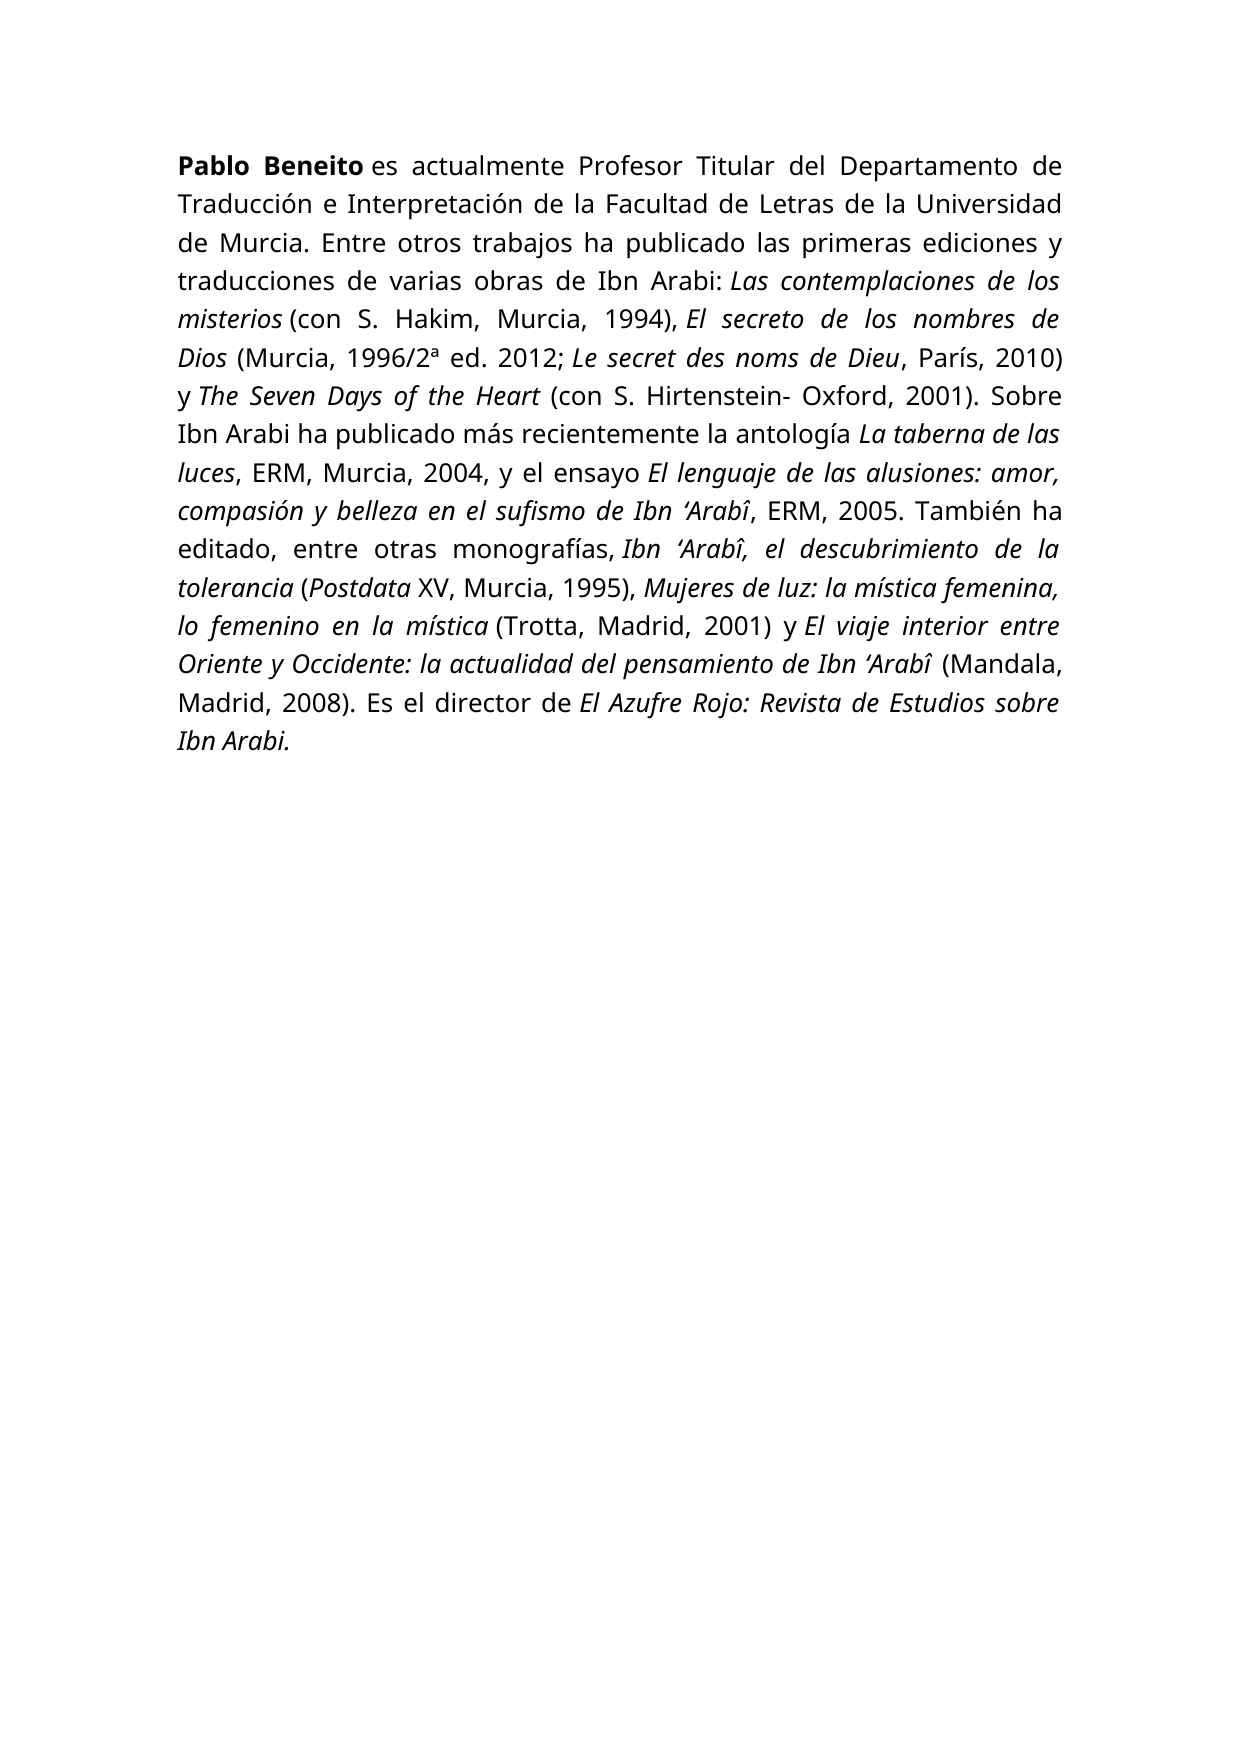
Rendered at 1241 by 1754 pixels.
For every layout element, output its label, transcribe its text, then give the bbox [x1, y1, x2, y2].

text Pablo Beneito es actualmente Profesor Titular del Departamento de Traducción e Interpretación de la Facultad de Letras de la Universidad de Murcia. Entre otros trabajos ha publicado las primeras ediciones y traducciones de varias obras de Ibn Arabi: Las contemplaciones de los misterios (con S. Hakim, Murcia, 1994), El secreto de los nombres de Dios (Murcia, 1996/2ª ed. 2012; Le secret des noms de Dieu, París, 2010) y The Seven Days of the Heart (con S. Hirtenstein- Oxford, 2001). Sobre Ibn Arabi ha publicado más recientemente la antología La taberna de las luces, ERM, Murcia, 2004, y el ensayo El lenguaje de las alusiones: amor, compasión y belleza en el sufismo de Ibn ‘Arabî, ERM, 2005. También ha editado, entre otras monografías, Ibn ‘Arabî, el descubrimiento de la tolerancia (Postdata XV, Murcia, 1995), Mujeres de luz: la mística femenina, lo femenino en la mística (Trotta, Madrid, 2001) y El viaje interior entre Oriente y Occidente: la actualidad del pensamiento de Ibn ‘Arabî (Mandala, Madrid, 2008). Es el director de El Azufre Rojo: Revista de Estudios sobre Ibn Arabi. [177, 413, 1063, 493]
text Pablo Beneito es actualmente Profesor Titular del Departamento de Traducción e Interpretación de la Facultad de Letras de la Universidad de Murcia. Entre otros trabajos ha publicado las primeras ediciones y traducciones de varias obras de Ibn Arabi: Las contemplaciones de los misterios (con S. Hakim, Murcia, 1994), El secreto de los nombres de Dios (Murcia, 1996/2ª ed. 2012; Le secret des noms de Dieu, París, 2010) y The Seven Days of the Heart (con S. Hirtenstein- Oxford, 2001). Sobre Ibn Arabi ha publicado más recientemente la antología La taberna de las luces, ERM, Murcia, 2004, y el ensayo El lenguaje de las alusiones: amor, compasión y belleza en el sufismo de Ibn ‘Arabî, ERM, 2005. También ha editado, entre otras monografías, Ibn ‘Arabî, el descubrimiento de la tolerancia (Postdata XV, Murcia, 1995), Mujeres de luz: la mística femenina, lo femenino en la mística (Trotta, Madrid, 2001) y El viaje interior entre Oriente y Occidente: la actualidad del pensamiento de Ibn ‘Arabî (Mandala, Madrid, 2008). Es el director de El Azufre Rojo: Revista de Estudios sobre Ibn Arabi. [177, 260, 1063, 339]
text Pablo Beneito es actualmente Profesor Titular del Departamento de Traducción e Interpretación de la Facultad de Letras de la Universidad de Murcia. Entre otros trabajos ha publicado las primeras ediciones y traducciones de varias obras de Ibn Arabi: Las contemplaciones de los misterios (con S. Hakim, Murcia, 1994), El secreto de los nombres de Dios (Murcia, 1996/2ª ed. 2012; Le secret des noms de Dieu, París, 2010) y The Seven Days of the Heart (con S. Hirtenstein- Oxford, 2001). Sobre Ibn Arabi ha publicado más recientemente la antología La taberna de las luces, ERM, Murcia, 2004, y el ensayo El lenguaje de las alusiones: amor, compasión y belleza en el sufismo de Ibn ‘Arabî, ERM, 2005. También ha editado, entre otras monografías, Ibn ‘Arabî, el descubrimiento de la tolerancia (Postdata XV, Murcia, 1995), Mujeres de luz: la mística femenina, lo femenino en la mística (Trotta, Madrid, 2001) y El viaje interior entre Oriente y Occidente: la actualidad del pensamiento de Ibn ‘Arabî (Mandala, Madrid, 2008). Es el director de El Azufre Rojo: Revista de Estudios sobre Ibn Arabi. [177, 528, 1063, 646]
text Pablo Beneito es actualmente Profesor Titular del Departamento de Traducción e Interpretación de la Facultad de Letras de la Universidad de Murcia. Entre otros trabajos ha publicado las primeras ediciones y traducciones de varias obras de Ibn Arabi: Las contemplaciones de los misterios (con S. Hakim, Murcia, 1994), El secreto de los nombres de Dios (Murcia, 1996/2ª ed. 2012; Le secret des noms de Dieu, París, 2010) y The Seven Days of the Heart (con S. Hirtenstein- Oxford, 2001). Sobre Ibn Arabi ha publicado más recientemente la antología La taberna de las luces, ERM, Murcia, 2004, y el ensayo El lenguaje de las alusiones: amor, compasión y belleza en el sufismo de Ibn ‘Arabî, ERM, 2005. También ha editado, entre otras monografías, Ibn ‘Arabî, el descubrimiento de la tolerancia (Postdata XV, Murcia, 1995), Mujeres de luz: la mística femenina, lo femenino en la mística (Trotta, Madrid, 2001) y El viaje interior entre Oriente y Occidente: la actualidad del pensamiento de Ibn ‘Arabî (Mandala, Madrid, 2008). Es el director de El Azufre Rojo: Revista de Estudios sobre Ibn Arabi. [177, 681, 1063, 758]
